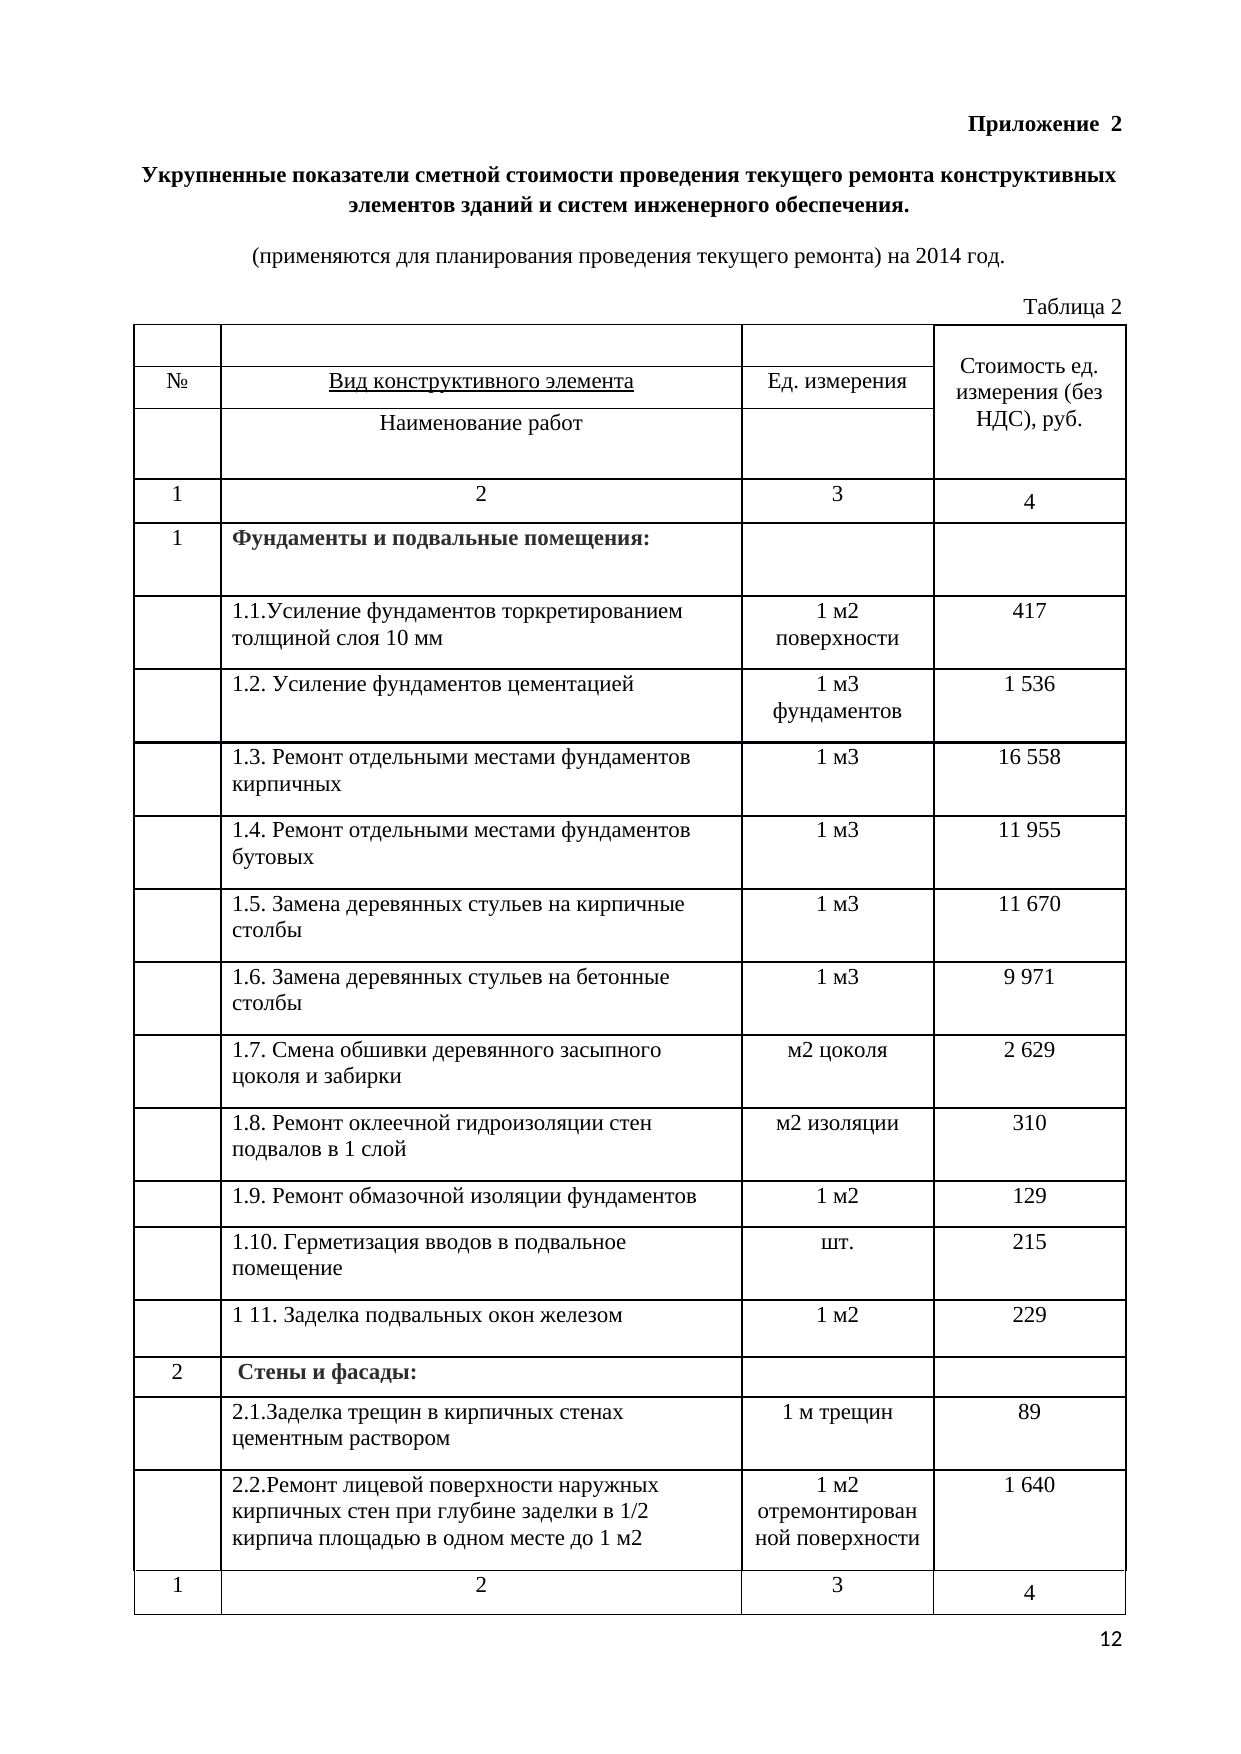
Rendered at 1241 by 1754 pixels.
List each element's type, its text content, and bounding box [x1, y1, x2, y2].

table_cell [743, 409, 933, 478]
text (применяются для планирования проведения текущего ремонта) на 2014 год. [136, 242, 1122, 269]
table_cell [135, 1471, 220, 1570]
table_cell [135, 409, 220, 478]
table_cell Стены и фасады: [222, 1358, 741, 1396]
table_header [743, 325, 933, 366]
table_cell [935, 1358, 1125, 1396]
table_cell 1.6. Замена деревянных стульев на бетонные столбы [222, 963, 741, 1034]
table_cell 2.2.Ремонт лицевой поверхности наружных кирпичных стен при глубине заделки в 1/2 кирпича площадью в одном месте до 1 м2 [222, 1471, 741, 1570]
table_cell 1.7. Смена обшивки деревянного засыпного цоколя и забирки [222, 1036, 741, 1107]
table_cell 9 971 [935, 963, 1125, 1034]
table_cell 1 м2 [743, 1182, 933, 1226]
table_cell м2 цоколя [743, 1036, 933, 1107]
table_cell 11 955 [935, 817, 1125, 888]
table_cell 229 [935, 1301, 1125, 1356]
table_cell 1 м3 фундаментов [743, 670, 933, 741]
table_cell 1 640 [935, 1471, 1125, 1570]
table_cell 1.1.Усиление фундаментов торкретированием толщиной слоя 10 мм [222, 597, 741, 668]
table_cell шт. [743, 1228, 933, 1299]
table_cell 1 м3 [743, 817, 933, 888]
table_cell 1 [135, 1571, 221, 1614]
table_cell [135, 670, 220, 741]
table_cell 1.2. Усиление фундаментов цементацией [222, 670, 741, 741]
table_cell 2 [135, 1358, 220, 1396]
table_cell 310 [935, 1109, 1125, 1180]
table_cell 1 м2 отремонтированной поверхности [743, 1471, 933, 1570]
table_cell [743, 1358, 933, 1396]
table_cell [135, 1182, 220, 1226]
table_cell 1 [135, 480, 220, 522]
table_cell [135, 890, 220, 961]
table_cell 1 м3 [743, 963, 933, 1034]
table_cell 129 [935, 1182, 1125, 1226]
table_cell Наименование работ [222, 409, 741, 478]
text Приложение 2 [136, 110, 1122, 136]
table_cell [135, 1036, 220, 1107]
table_cell 1 536 [935, 670, 1125, 741]
table_cell 89 [935, 1398, 1125, 1469]
table_cell 1 11. Заделка подвальных окон железом [222, 1301, 741, 1356]
table_cell 1.3. Ремонт отдельными местами фундаментов кирпичных [222, 744, 741, 814]
text Укрупненные показатели сметной стоимости проведения текущего ремонта конструктивных элементов зданий и систем инженерного обеспечения. [136, 161, 1122, 218]
table_cell 1 м трещин [743, 1398, 933, 1469]
table_cell 16 558 [935, 744, 1125, 814]
table_cell 11 670 [935, 890, 1125, 961]
table_cell Вид конструктивного элемента [222, 367, 741, 407]
text Таблица 2 [136, 293, 1122, 320]
table_cell 3 [742, 1571, 933, 1614]
table_cell 2 629 [935, 1036, 1125, 1107]
table_cell Фундаменты и подвальные помещения: [222, 524, 741, 595]
table_cell 1.4. Ремонт отдельными местами фундаментов бутовых [222, 817, 741, 888]
table_cell № [135, 367, 220, 407]
table_cell 417 [935, 597, 1125, 668]
table_cell [135, 744, 220, 814]
table_cell [135, 1301, 220, 1356]
table_cell Ед. измерения [743, 367, 933, 407]
table_cell 1 м2 поверхности [743, 597, 933, 668]
table_cell 1.9. Ремонт обмазочной изоляции фундаментов [222, 1182, 741, 1226]
table_cell 2 [222, 1571, 741, 1614]
table_cell 2 [222, 480, 741, 522]
table_header Стоимость ед. измерения (без НДС), руб. [935, 326, 1125, 478]
table_cell 215 [935, 1228, 1125, 1299]
table_cell [935, 524, 1125, 595]
table_header [222, 325, 741, 366]
table_cell 1 м2 [743, 1301, 933, 1356]
table_cell 1 м3 [743, 890, 933, 961]
table_cell 1.5. Замена деревянных стульев на кирпичные столбы [222, 890, 741, 961]
table_cell [135, 1109, 220, 1180]
table_cell 1.10. Герметизация вводов в подвальное помещение [222, 1228, 741, 1299]
table_cell [135, 963, 220, 1034]
table_cell [135, 1398, 220, 1469]
table_header [135, 325, 220, 366]
table_cell 1 [135, 524, 220, 595]
table_cell 1.8. Ремонт оклеечной гидроизоляции стен подвалов в 1 слой [222, 1109, 741, 1180]
table_cell 4 [935, 480, 1125, 522]
table_cell [135, 1228, 220, 1299]
table_cell [743, 524, 933, 595]
table_cell м2 изоляции [743, 1109, 933, 1180]
table_cell 2.1.Заделка трещин в кирпичных стенах цементным раствором [222, 1398, 741, 1469]
table_cell [135, 597, 220, 668]
table_cell [135, 817, 220, 888]
table_cell 4 [934, 1570, 1125, 1614]
table_cell 1 м3 [743, 744, 933, 814]
table_cell 3 [743, 480, 933, 522]
